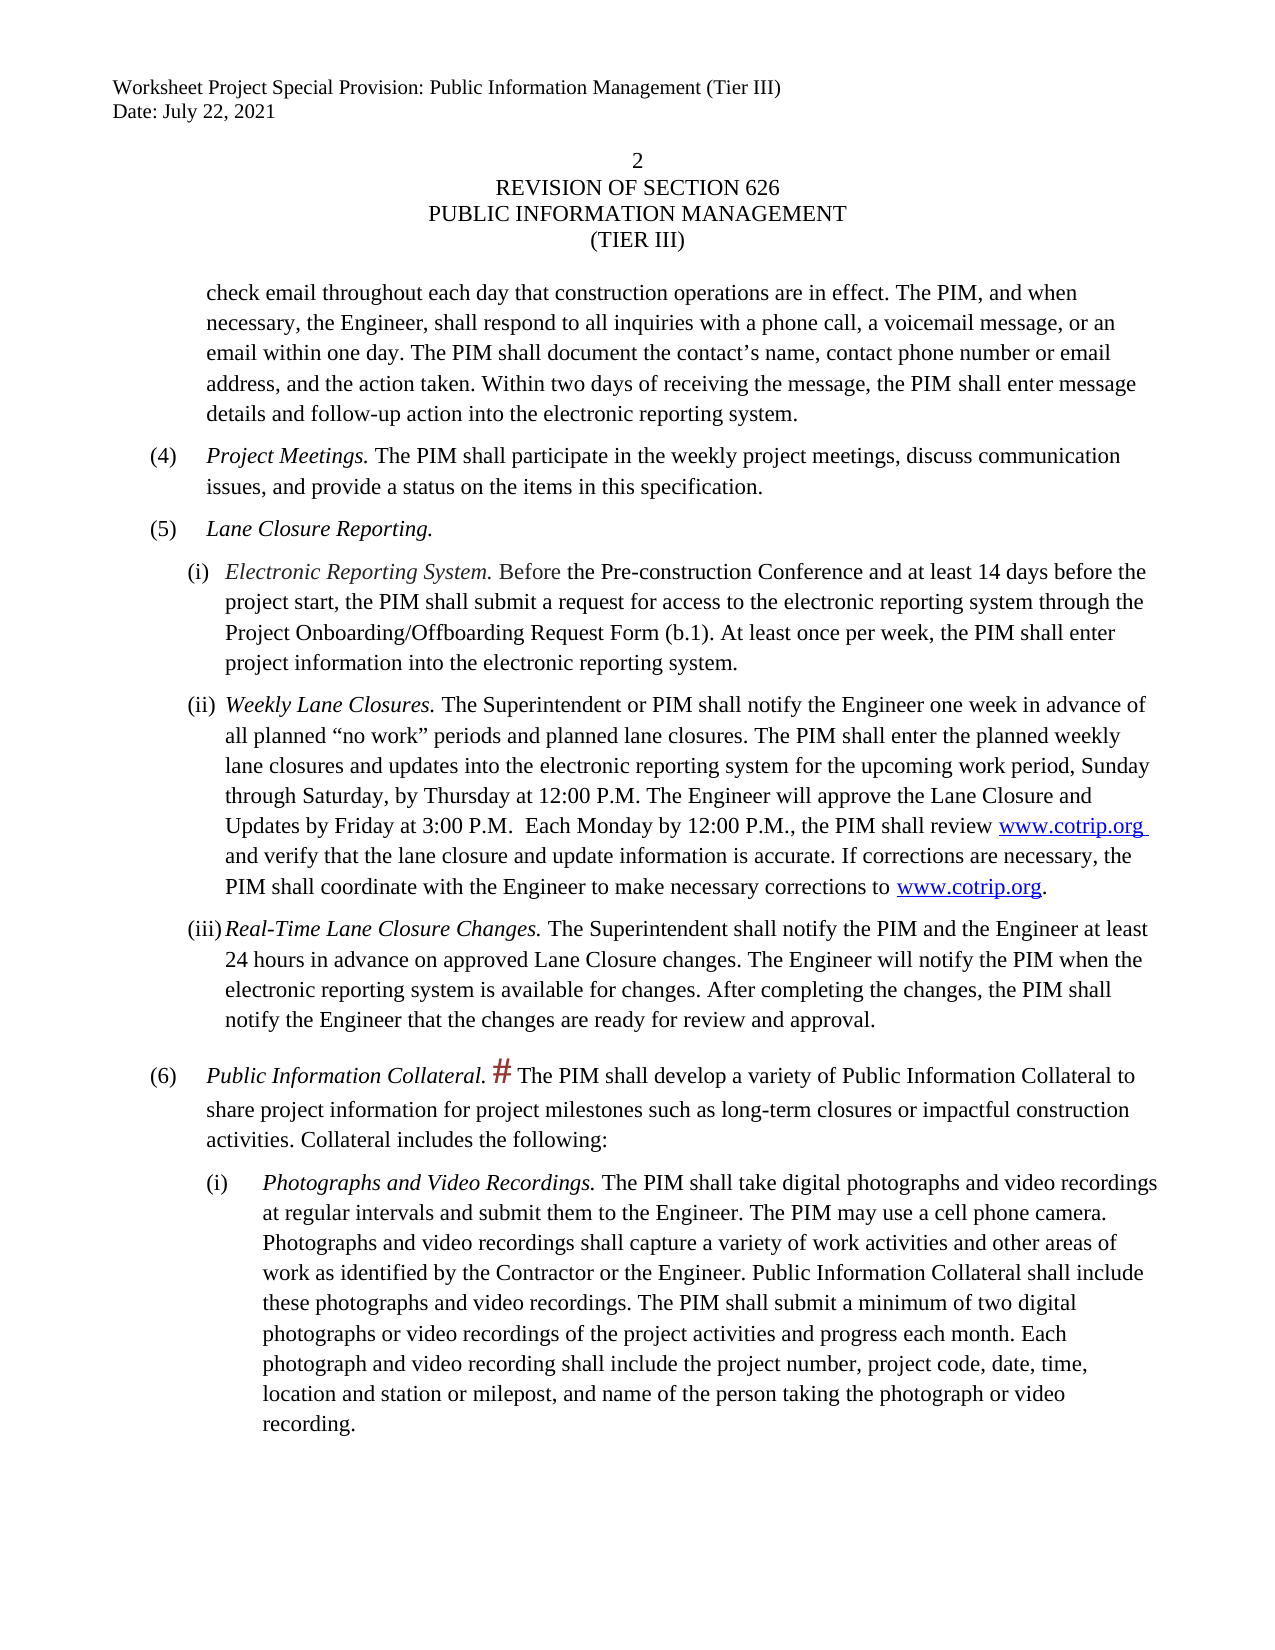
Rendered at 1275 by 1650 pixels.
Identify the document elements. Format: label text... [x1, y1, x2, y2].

list Electronic Reporting System. Before the Pre-construction Conference and at least 14 days before the project start, the PIM shall submit a request for access to the electronic reporting system through the Project Onboarding/Offboarding Request Form (b.1). At least once per week, the PIM shall enter project information into the electronic reporting system. [187, 558, 1162, 675]
list Real-Time Lane Closure Changes. The Superintendent shall notify the PIM and the Engineer at least 24 hours in advance on approved Lane Closure changes. The Engineer will notify the PIM when the electronic reporting system is available for changes. After completing the changes, the PIM shall notify the Engineer that the changes are ready for review and approval. [187, 915, 1162, 1032]
list Weekly Lane Closures. The Superintendent or PIM shall notify the Engineer one week in advance of all planned “no work” periods and planned lane closures. The PIM shall enter the planned weekly lane closures and updates into the electronic reporting system for the upcoming work period, Sunday through Saturday, by Thursday at 12:00 P.M. The Engineer will approve the Lane Closure and Updates by Friday at 3:00 P.M. Each Monday by 12:00 P.M., the PIM shall review www.cotrip.org and verify that the lane closure and update information is accurate. If corrections are necessary, the PIM shall coordinate with the Engineer to make necessary corrections to www.cotrip.org. [187, 691, 1162, 899]
list Photographs and Video Recordings. The PIM shall take digital photographs and video recordings at regular intervals and submit them to the Engineer. The PIM may use a cell phone camera. Photographs and video recordings shall capture a variety of work activities and other areas of work as identified by the Contractor or the Engineer. Public Information Collateral shall include these photographs and video recordings. The PIM shall submit a minimum of two digital photographs or video recordings of the project activities and progress each month. Each photograph and video recording shall include the project number, project code, date, time, location and station or milepost, and name of the person taking the photograph or video recording. [206, 1169, 1162, 1437]
list Public Information Collateral. # The PIM shall develop a variety of Public Information Collateral to share project information for project milestones such as long-term closures or impactful construction activities. Collateral includes the following: [150, 1049, 1162, 1152]
list Lane Closure Reporting. [150, 515, 1162, 542]
list Project Meetings. The PIM shall participate in the weekly project meetings, discuss communication issues, and provide a status on the items in this specification. [150, 442, 1162, 499]
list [150, 279, 1162, 426]
